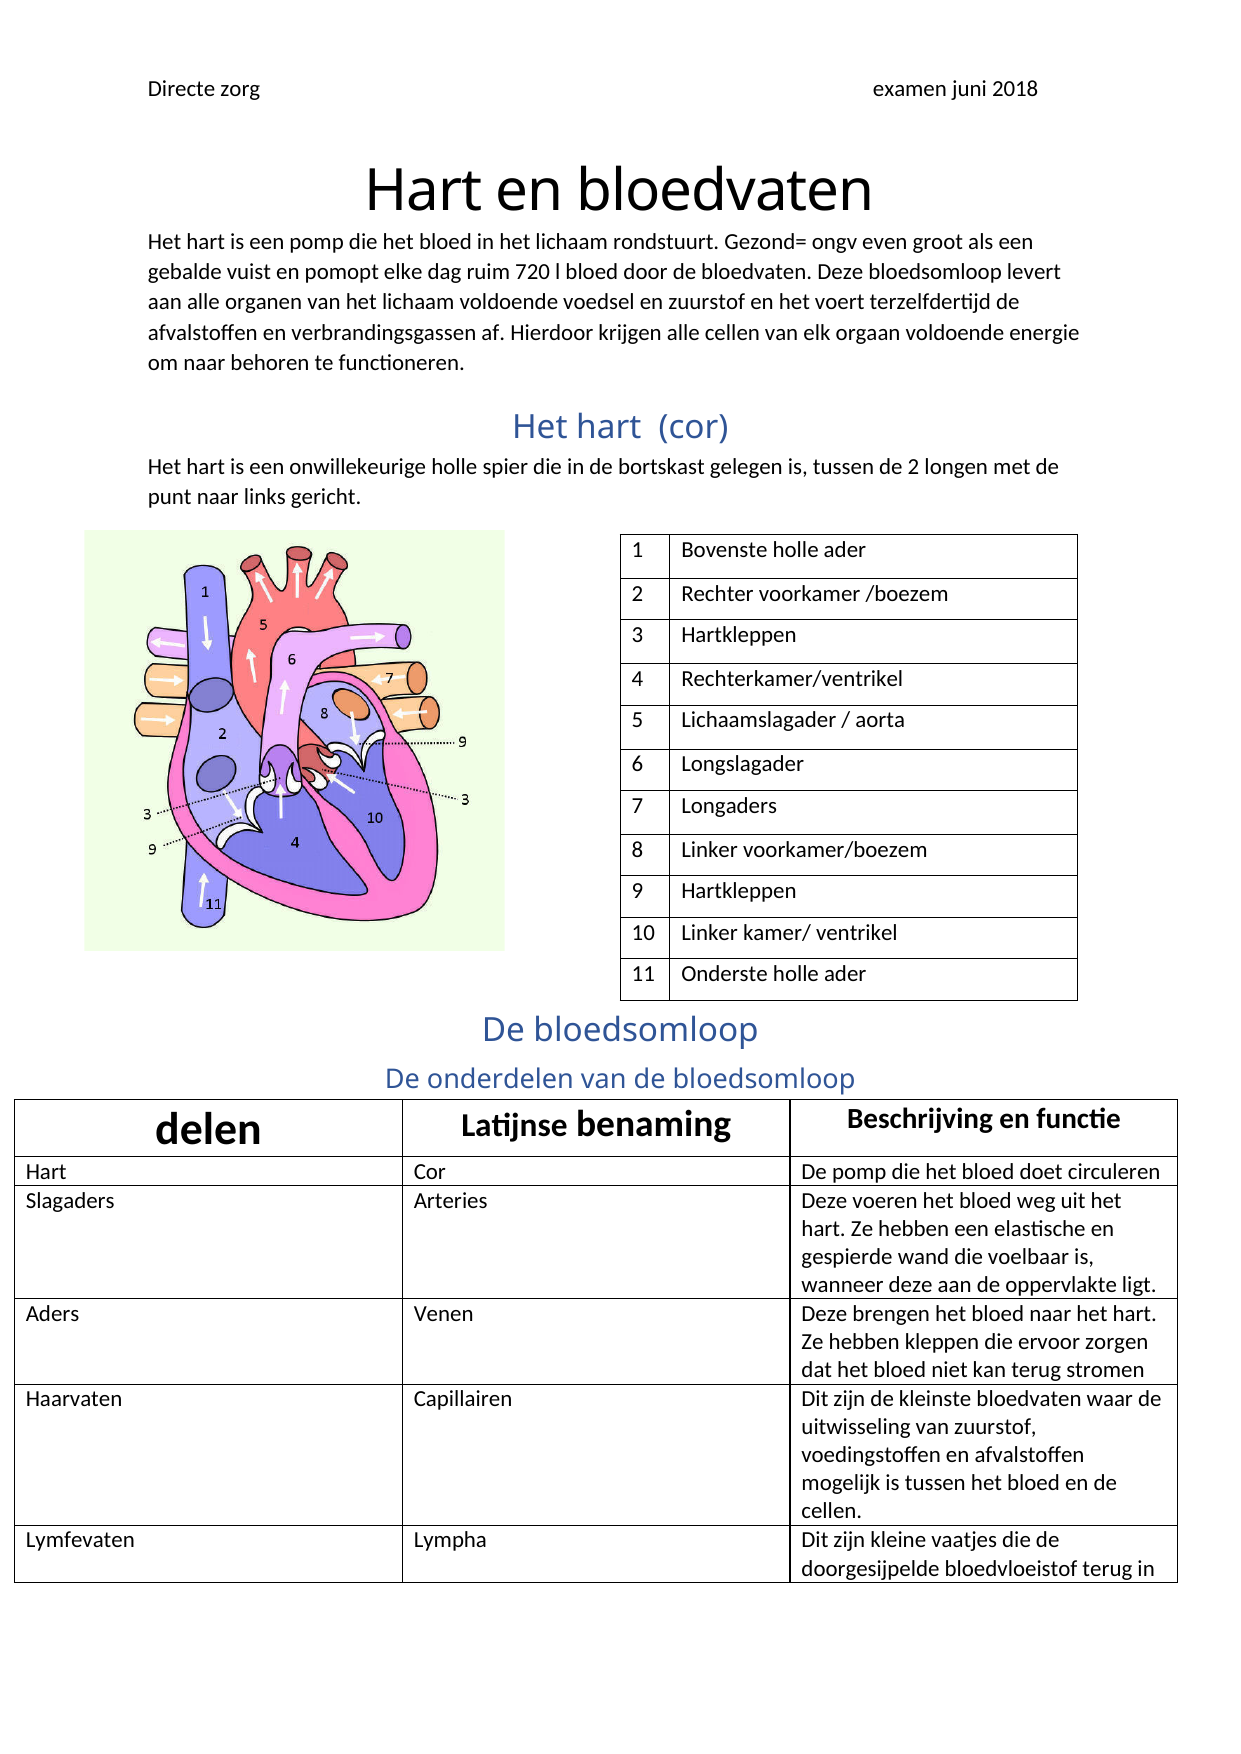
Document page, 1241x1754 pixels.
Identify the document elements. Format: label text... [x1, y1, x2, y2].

table_cell Cor [403, 1157, 789, 1185]
table_cell Longslagader [670, 750, 1077, 790]
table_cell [791, 1526, 1177, 1582]
table_header 1 [621, 535, 669, 578]
table_header delen [15, 1100, 402, 1156]
table_cell 10 [621, 918, 669, 958]
table_cell Longaders [670, 791, 1077, 834]
table_cell 9 [621, 876, 669, 917]
table_cell Lichaamslagader / aorta [670, 706, 1077, 748]
table_header Latijnse benaming [403, 1100, 789, 1156]
table_cell 4 [621, 664, 669, 704]
subtitle Het hart (cor) [148, 403, 1093, 448]
table_cell Linker voorkamer/boezem [670, 835, 1077, 875]
table_cell Slagaders [15, 1186, 402, 1298]
text Het hart is een pomp die het bloed in het lichaam rondstuurt. Gezond= ongv even groot als een gebalde vuist en pomopt elke dag ruim 720 l bloed door de bloedvaten. Deze bloedsomloop levert aan alle organen van het lichaam voldoende voedsel en zuurstof en het voert terzelfdertijd de afvalstoffen en verbrandingsgassen af. Hierdoor krijgen alle cellen van elk orgaan voldoende energie om naar behoren te functioneren. [148, 227, 1093, 376]
table_cell 5 [621, 706, 669, 748]
table_cell 8 [621, 835, 669, 875]
table_cell Hart [15, 1157, 402, 1185]
subtitle De onderdelen van de bloedsomloop [148, 1059, 1093, 1096]
title Hart en bloedvaten [148, 148, 1093, 227]
table_cell Linker kamer/ ventrikel [670, 918, 1077, 958]
table_cell Lymfevaten [15, 1526, 402, 1582]
picture [84, 530, 505, 951]
table_cell 3 [621, 620, 669, 663]
table_cell 6 [621, 750, 669, 790]
table_cell Onderste holle ader [670, 959, 1077, 999]
table_cell Capillairen [403, 1385, 789, 1524]
subtitle De bloedsomloop [148, 1006, 1093, 1052]
text Het hart is een onwillekeurige holle spier die in de bortskast gelegen is, tussen de 2 longen met de punt naar links gericht. [148, 452, 1093, 510]
table_cell Deze voeren het bloed weg uit het hart. Ze hebben een elastische en gespierde wand die voelbaar is, wanneer deze aan de oppervlakte ligt. [791, 1186, 1177, 1298]
table_cell Hartkleppen [670, 876, 1077, 917]
table_cell Aders [15, 1299, 402, 1383]
table_header Beschrijving en functie [791, 1100, 1177, 1156]
table_cell 2 [621, 579, 669, 619]
table_header Bovenste holle ader [670, 535, 1077, 578]
table_cell Hartkleppen [670, 620, 1077, 663]
table_cell 7 [621, 791, 669, 834]
table_cell Arteries [403, 1186, 789, 1298]
table_cell De pomp die het bloed doet circuleren [791, 1157, 1177, 1185]
table_cell 11 [621, 959, 669, 999]
table_cell Lympha [403, 1526, 789, 1582]
table_cell Rechterkamer/ventrikel [670, 664, 1077, 704]
table_cell Venen [403, 1299, 789, 1383]
table_cell Rechter voorkamer /boezem [670, 579, 1077, 619]
table_cell Deze brengen het bloed naar het hart. Ze hebben kleppen die ervoor zorgen dat het bloed niet kan terug stromen [791, 1299, 1177, 1383]
table_cell Haarvaten [15, 1385, 402, 1524]
table_cell Dit zijn de kleinste bloedvaten waar de uitwisseling van zuurstof, voedingstoffen en afvalstoffen mogelijk is tussen het bloed en de cellen. [791, 1385, 1177, 1524]
